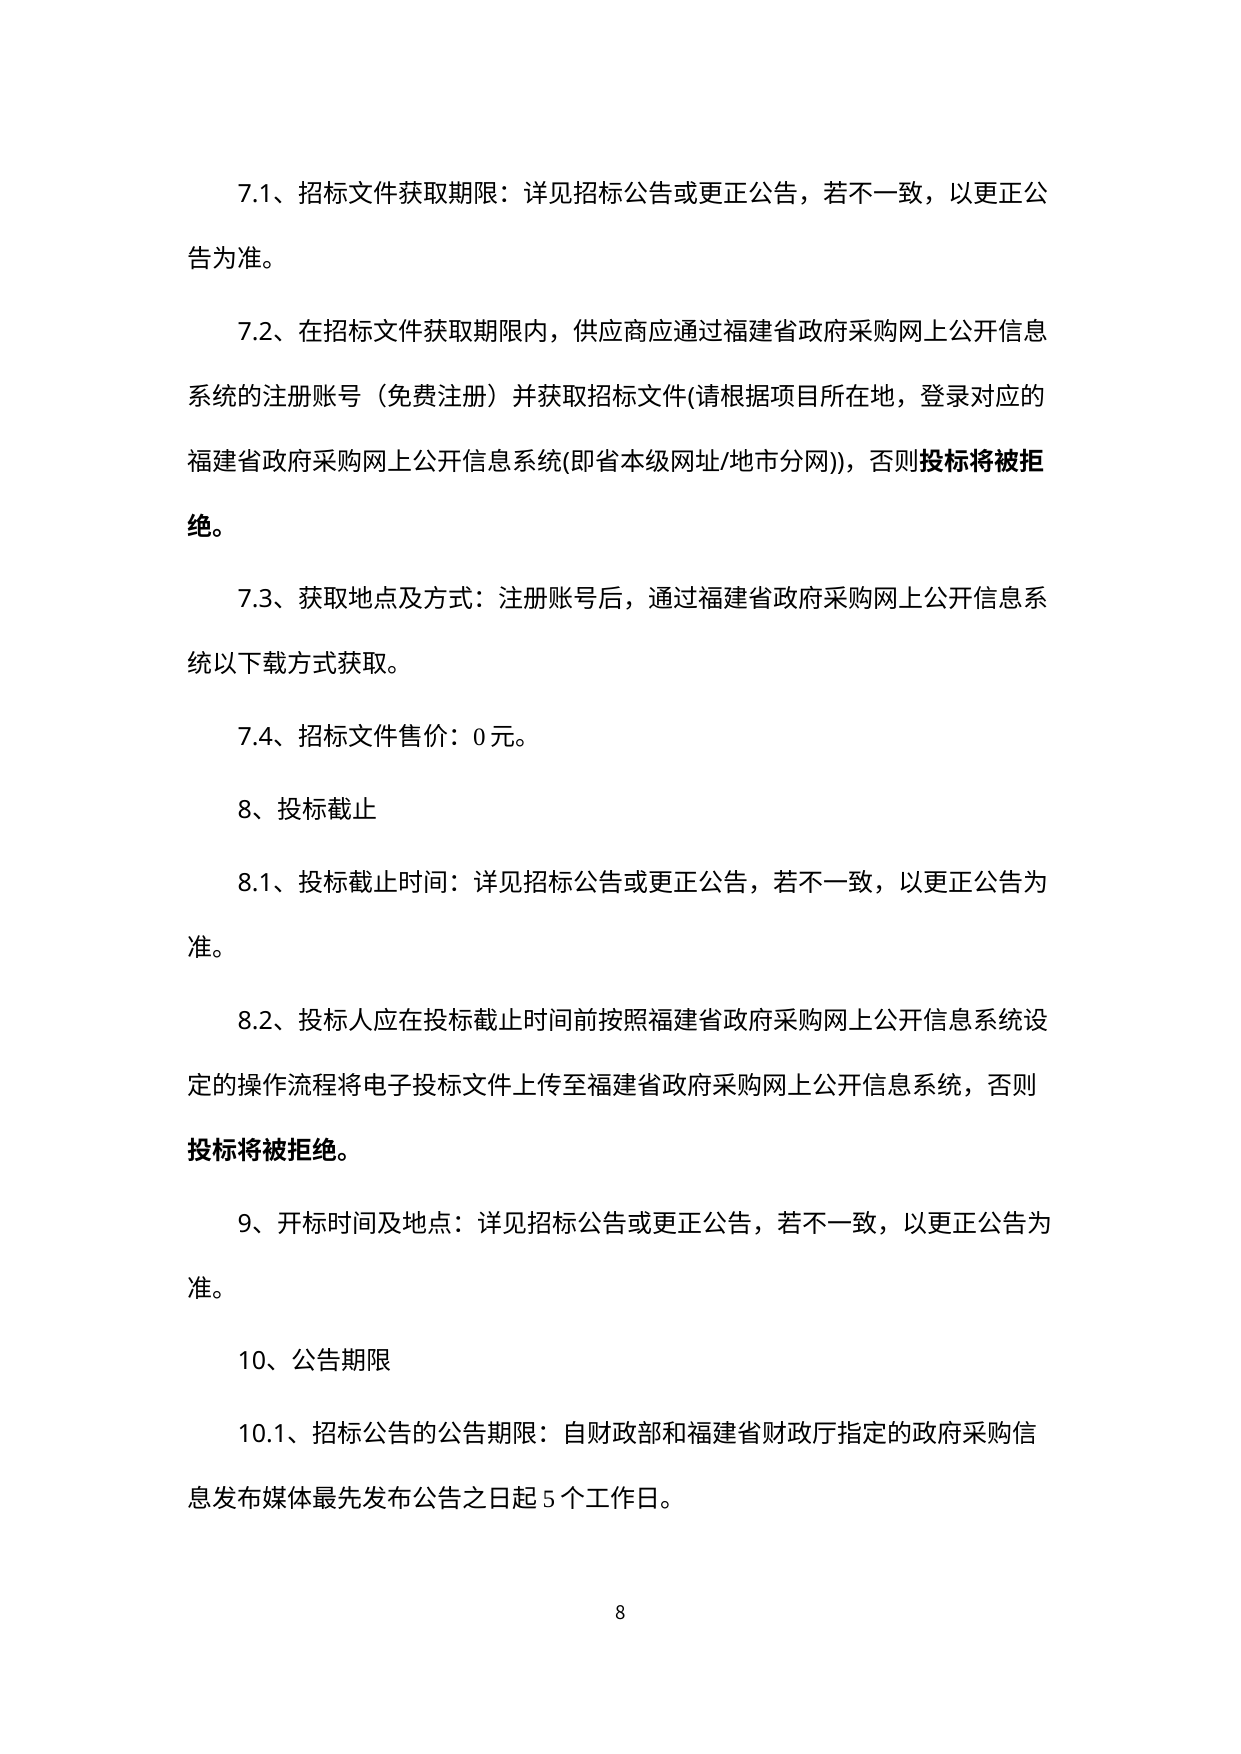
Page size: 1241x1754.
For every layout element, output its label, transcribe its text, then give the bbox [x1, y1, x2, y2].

text 8.2、投标人应在投标截止时间前按照福建省政府采购网上公开信息系统设定的操作流程将电子投标文件上传至福建省政府采购网上公开信息系统，否则投标将被拒绝。 [187, 986, 1053, 1181]
text 8.1、投标截止时间：详见招标公告或更正公告，若不一致，以更正公告为准。 [187, 848, 1053, 978]
text 9、开标时间及地点：详见招标公告或更正公告，若不一致，以更正公告为准。 [187, 1189, 1053, 1319]
text 10、公告期限 [187, 1326, 1053, 1391]
text 7.2、在招标文件获取期限内，供应商应通过福建省政府采购网上公开信息系统的注册账号（免费注册）并获取招标文件(请根据项目所在地，登录对应的福建省政府采购网上公开信息系统(即省本级网址/地市分网))，否则投标将被拒绝。 [187, 297, 1053, 557]
text 10.1、招标公告的公告期限：自财政部和福建省财政厅指定的政府采购信息发布媒体最先发布公告之日起5个工作日。 [187, 1399, 1053, 1529]
text 8、投标截止 [187, 775, 1053, 840]
text 7.4、招标文件售价：0元。 [187, 702, 1053, 767]
text 7.3、获取地点及方式：注册账号后，通过福建省政府采购网上公开信息系统以下载方式获取。 [187, 564, 1053, 694]
text 7.1、招标文件获取期限：详见招标公告或更正公告，若不一致，以更正公告为准。 [187, 159, 1053, 289]
